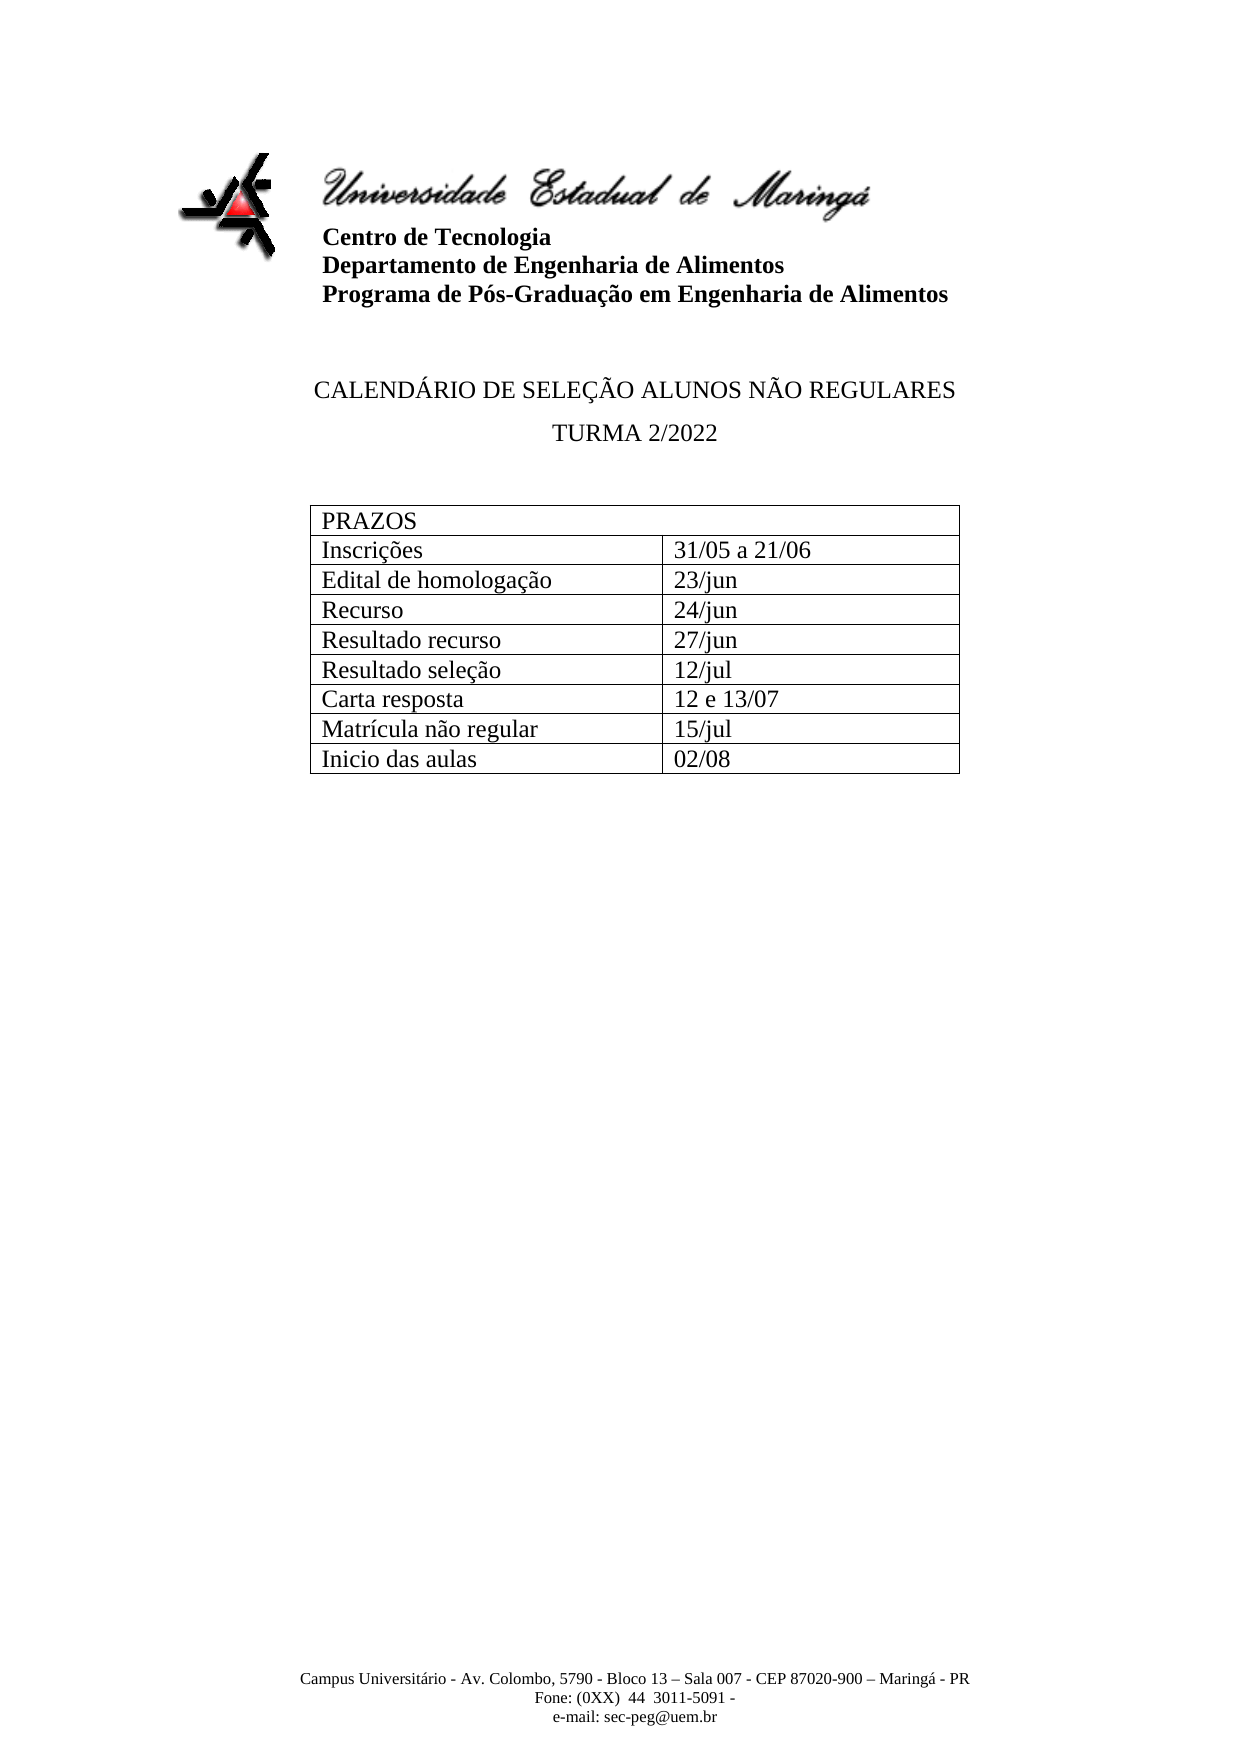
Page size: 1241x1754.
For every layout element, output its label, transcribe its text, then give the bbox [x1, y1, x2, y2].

table_cell Inicio das aulas [311, 744, 662, 773]
table_cell Resultado seleção [311, 655, 662, 683]
table_cell 24/jun [663, 595, 959, 624]
table_cell 12/jul [663, 655, 959, 683]
table_header PRAZOS [311, 506, 959, 534]
table_cell 23/jun [663, 565, 959, 594]
table_cell 15/jul [663, 714, 959, 743]
text CALENDÁRIO DE SELEÇÃO ALUNOS NÃO REGULARES [118, 375, 1152, 404]
table_cell Carta resposta [311, 685, 662, 713]
text TURMA 2/2022 [118, 418, 1152, 447]
picture [178, 148, 295, 263]
table_cell Inscrições [311, 536, 662, 564]
table_cell Resultado recurso [311, 625, 662, 654]
table_cell Recurso [311, 595, 662, 624]
table_cell 02/08 [663, 744, 959, 773]
table_cell Matrícula não regular [311, 714, 662, 743]
table_cell 31/05 a 21/06 [663, 536, 959, 564]
table_cell 27/jun [663, 625, 959, 654]
table_cell 12 e 13/07 [663, 685, 959, 713]
table_cell Edital de homologação [311, 565, 662, 594]
